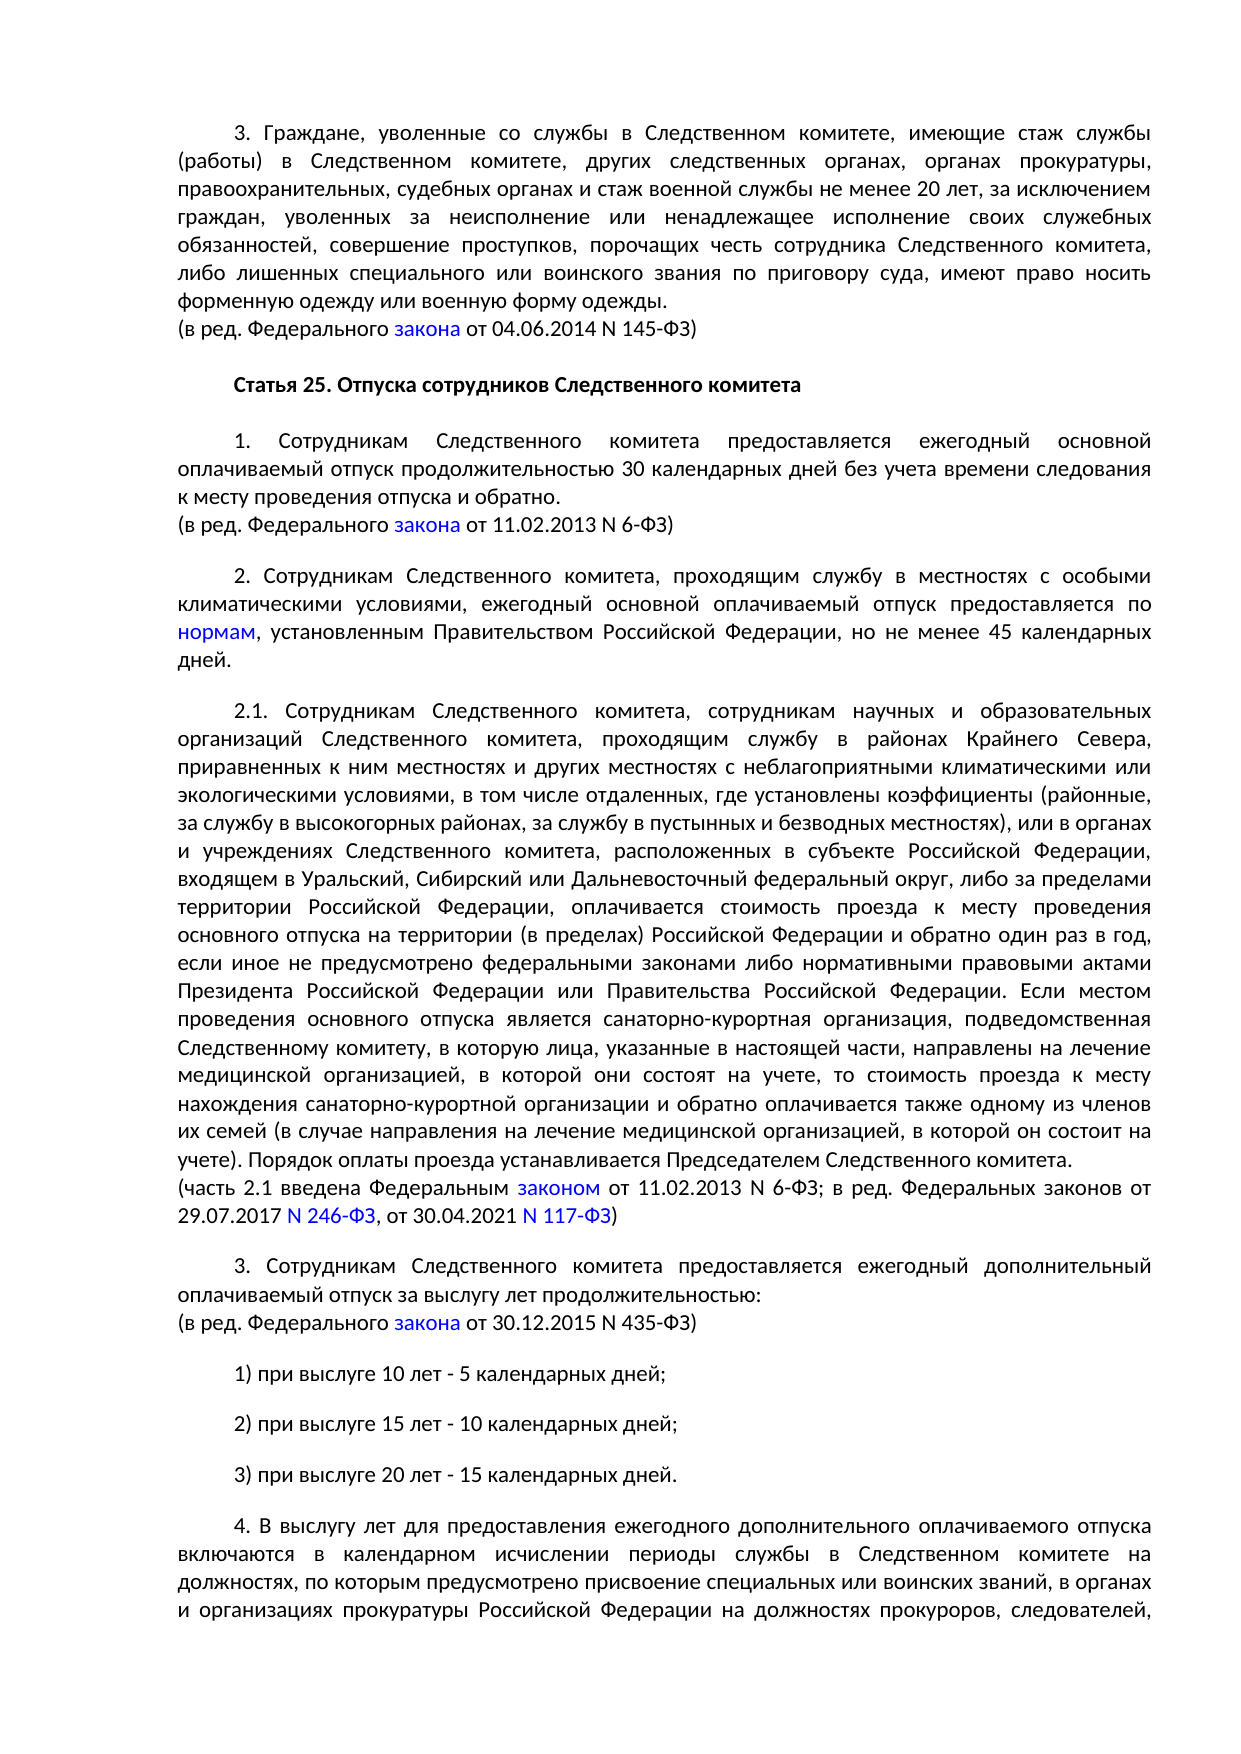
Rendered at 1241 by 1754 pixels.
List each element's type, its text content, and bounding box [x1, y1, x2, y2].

text 3. Граждане, уволенные со службы в Следственном комитете, имеющие стаж службы (работы) в Следственном комитете, других следственных органах, органах прокуратуры, правоохранительных, судебных органах и стаж военной службы не менее 20 лет, за исключением граждан, уволенных за неисполнение или ненадлежащее исполнение своих служебных обязанностей, совершение проступков, порочащих честь сотрудника Следственного комитета, либо лишенных специального или воинского звания по приговору суда, имеют право носить форменную одежду или военную форму одежды. [177, 118, 1152, 314]
text (часть 2.1 введена Федеральным законом от 11.02.2013 N 6-ФЗ; в ред. Федеральных законов от 29.07.2017 N 246-ФЗ, от 30.04.2021 N 117-ФЗ) [177, 1173, 1152, 1229]
text (в ред. Федерального закона от 04.06.2014 N 145-ФЗ) [177, 314, 1152, 342]
text 3. Сотрудникам Следственного комитета предоставляется ежегодный дополнительный оплачиваемый отпуск за выслугу лет продолжительностью: [177, 1252, 1152, 1308]
title Статья 25. Отпуска сотрудников Следственного комитета [177, 370, 1152, 398]
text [177, 1511, 1152, 1623]
text (в ред. Федерального закона от 30.12.2015 N 435-ФЗ) [177, 1308, 1152, 1336]
text 2.1. Сотрудникам Следственного комитета, сотрудникам научных и образовательных организаций Следственного комитета, проходящим службу в районах Крайнего Севера, приравненных к ним местностях и других местностях с неблагоприятными климатическими или экологическими условиями, в том числе отдаленных, где установлены коэффициенты (районные, за службу в высокогорных районах, за службу в пустынных и безводных местностях), или в органах и учреждениях Следственного комитета, расположенных в субъекте Российской Федерации, входящем в Уральский, Сибирский или Дальневосточный федеральный округ, либо за пределами территории Российской Федерации, оплачивается стоимость проезда к месту проведения основного отпуска на территории (в пределах) Российской Федерации и обратно один раз в год, если иное не предусмотрено федеральными законами либо нормативными правовыми актами Президента Российской Федерации или Правительства Российской Федерации. Если местом проведения основного отпуска является санаторно-курортная организация, подведомственная Следственному комитету, в которую лица, указанные в настоящей части, направлены на лечение медицинской организацией, в которой они состоят на учете, то стоимость проезда к месту нахождения санаторно-курортной организации и обратно оплачивается также одному из членов их семей (в случае направления на лечение медицинской организацией, в которой он состоит на учете). Порядок оплаты проезда устанавливается Председателем Следственного комитета. [177, 696, 1152, 1173]
text 2) при выслуге 15 лет - 10 календарных дней; [177, 1409, 1152, 1438]
text 1. Сотрудникам Следственного комитета предоставляется ежегодный основной оплачиваемый отпуск продолжительностью 30 календарных дней без учета времени следования к месту проведения отпуска и обратно. [177, 426, 1152, 510]
text 1) при выслуге 10 лет - 5 календарных дней; [177, 1359, 1152, 1387]
text 3) при выслуге 20 лет - 15 календарных дней. [177, 1461, 1152, 1488]
text (в ред. Федерального закона от 11.02.2013 N 6-ФЗ) [177, 510, 1152, 538]
text 2. Сотрудникам Следственного комитета, проходящим службу в местностях с особыми климатическими условиями, ежегодный основной оплачиваемый отпуск предоставляется по нормам, установленным Правительством Российской Федерации, но не менее 45 календарных дней. [177, 561, 1152, 673]
